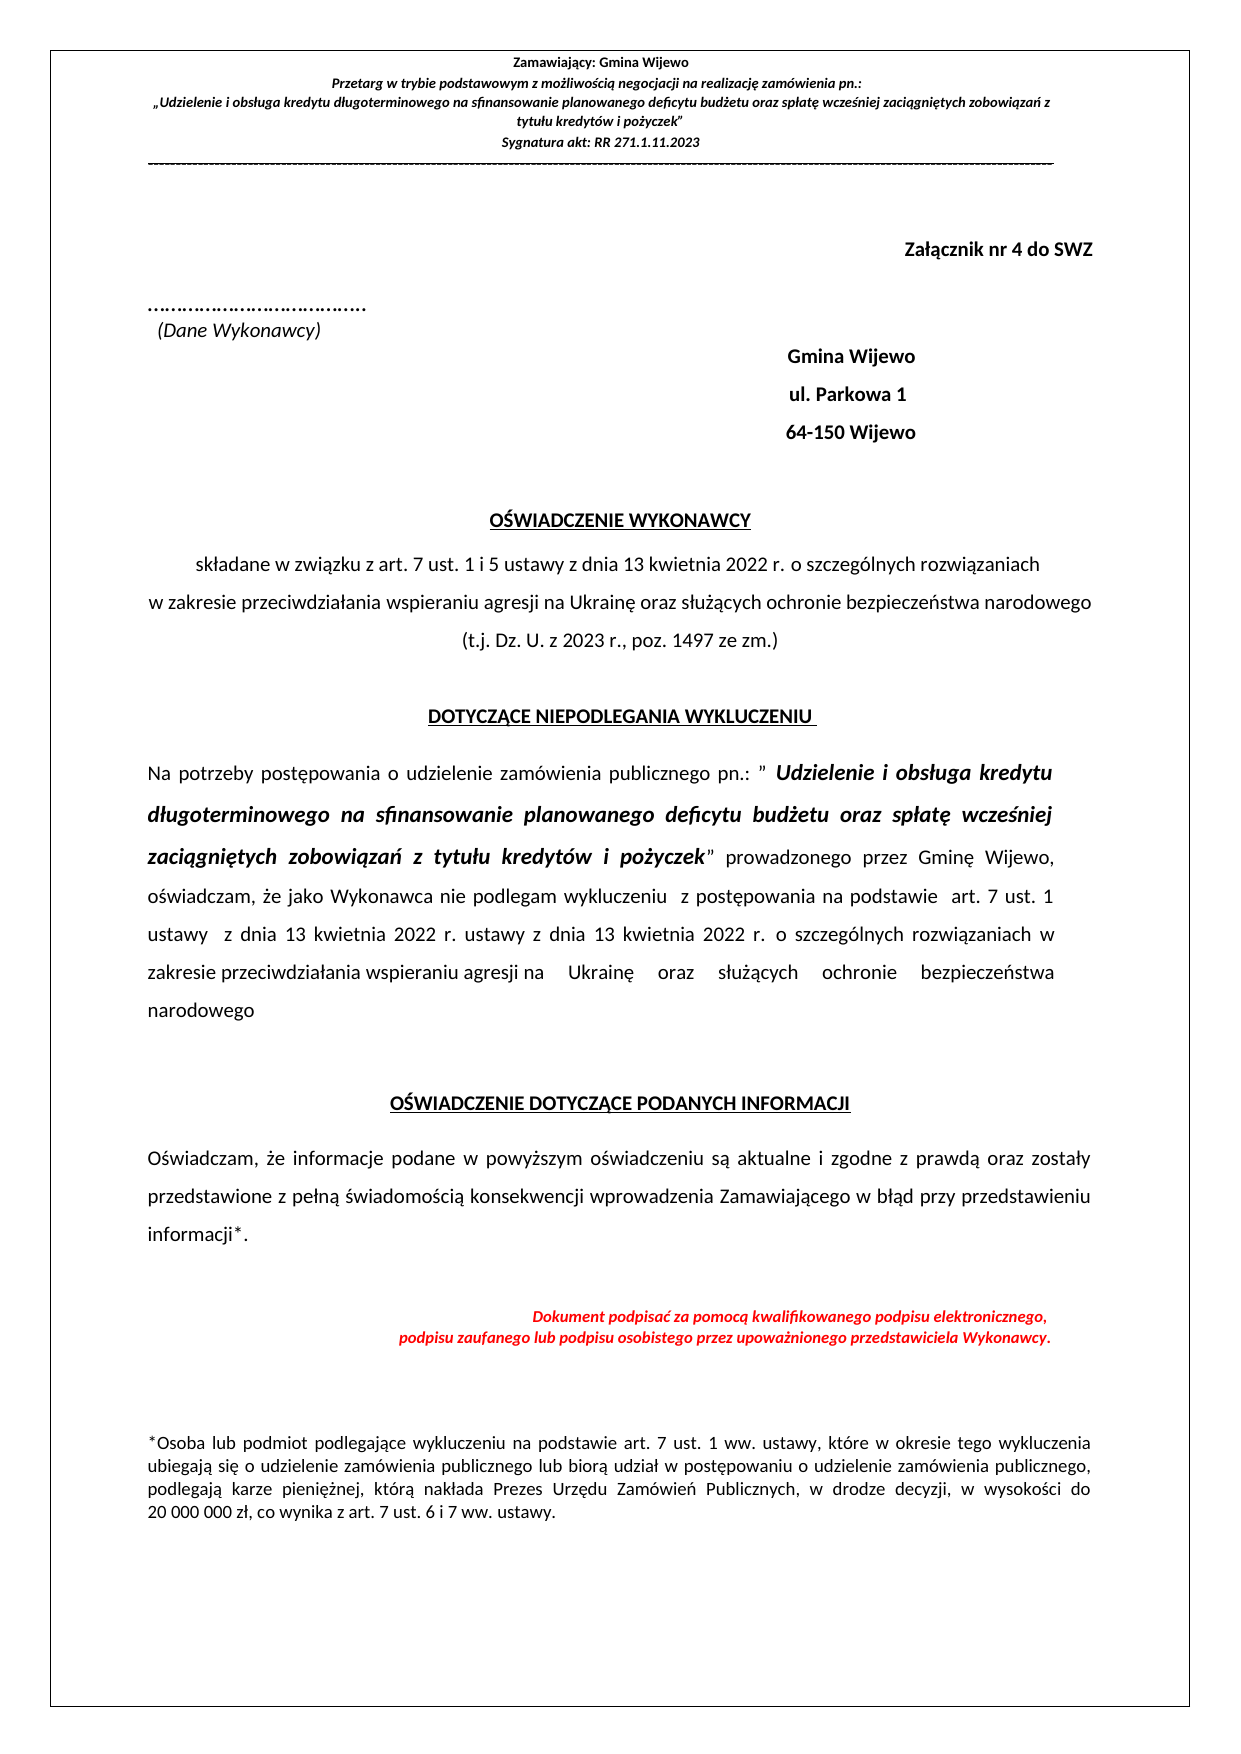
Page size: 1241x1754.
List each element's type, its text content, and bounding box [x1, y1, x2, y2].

text ……………………………….. [147, 287, 1093, 318]
text *Osoba lub podmiot podlegające wykluczeniu na podstawie art. 7 ust. 1 ww. ustawy, które w okresie tego wykluczenia ubiegają się o udzielenie zamówienia publicznego lub biorą udział w postępowaniu o udzielenie zamówienia publicznego, podlegają karze pieniężnej, którą nakłada Prezes Urzędu Zamówień Publicznych, w drodze decyzji, w wysokości do 20 000 000 zł, co wynika z art. 7 ust. 6 i 7 ww. ustawy. [147, 1432, 1093, 1523]
text Gmina Wijewo [147, 343, 1093, 368]
text Dokument podpisać za pomocą kwalifikowanego podpisu elektronicznego, podpisu zaufanego lub podpisu osobistego przez upoważnionego przedstawiciela Wykonawcy. [147, 1307, 1053, 1347]
text Na potrzeby postępowania o udzielenie zamówienia publicznego pn.: ” Udzielenie i obsługa kredytu długoterminowego na sfinansowanie planowanego deficytu budżetu oraz spłatę wcześniej zaciągniętych zobowiązań z tytułu kredytów i pożyczek” prowadzonego przez Gminę Wijewo, oświadczam, że jako Wykonawca nie podlegam wykluczeniu z postępowania na podstawie art. 7 ust. 1 ustawy z dnia 13 kwietnia 2022 r. ustawy z dnia 13 kwietnia 2022 r. o szczególnych rozwiązaniach w zakresie przeciwdziałania wspieraniu agresji na Ukrainę oraz służących ochronie bezpieczeństwa narodowego [147, 758, 1055, 1023]
text Załącznik nr 4 do SWZ [147, 236, 1093, 262]
text DOTYCZĄCE NIEPODLEGANIA WYKLUCZENIU [147, 703, 1093, 729]
text (Dane Wykonawcy) [147, 318, 1071, 343]
text OŚWIADCZENIE WYKONAWCY [147, 507, 1093, 532]
text składane w związku z art. 7 ust. 1 i 5 ustawy z dnia 13 kwietnia 2022 r. o szczególnych rozwiązaniach w zakresie przeciwdziałania wspieraniu agresji na Ukrainę oraz służących ochronie bezpieczeństwa narodowego (t.j. Dz. U. z 2023 r., poz. 1497 ze zm.) [147, 551, 1093, 653]
text Oświadczam, że informacje podane w powyższym oświadczeniu są aktualne i zgodne z prawdą oraz zostały przedstawione z pełną świadomością konsekwencji wprowadzenia Zamawiającego w błąd przy przedstawieniu informacji*. [147, 1145, 1093, 1247]
text ul. Parkowa 1 [147, 381, 1093, 407]
text OŚWIADCZENIE DOTYCZĄCE PODANYCH INFORMACJI [147, 1090, 1093, 1116]
text 64-150 Wijewo [147, 419, 1071, 445]
